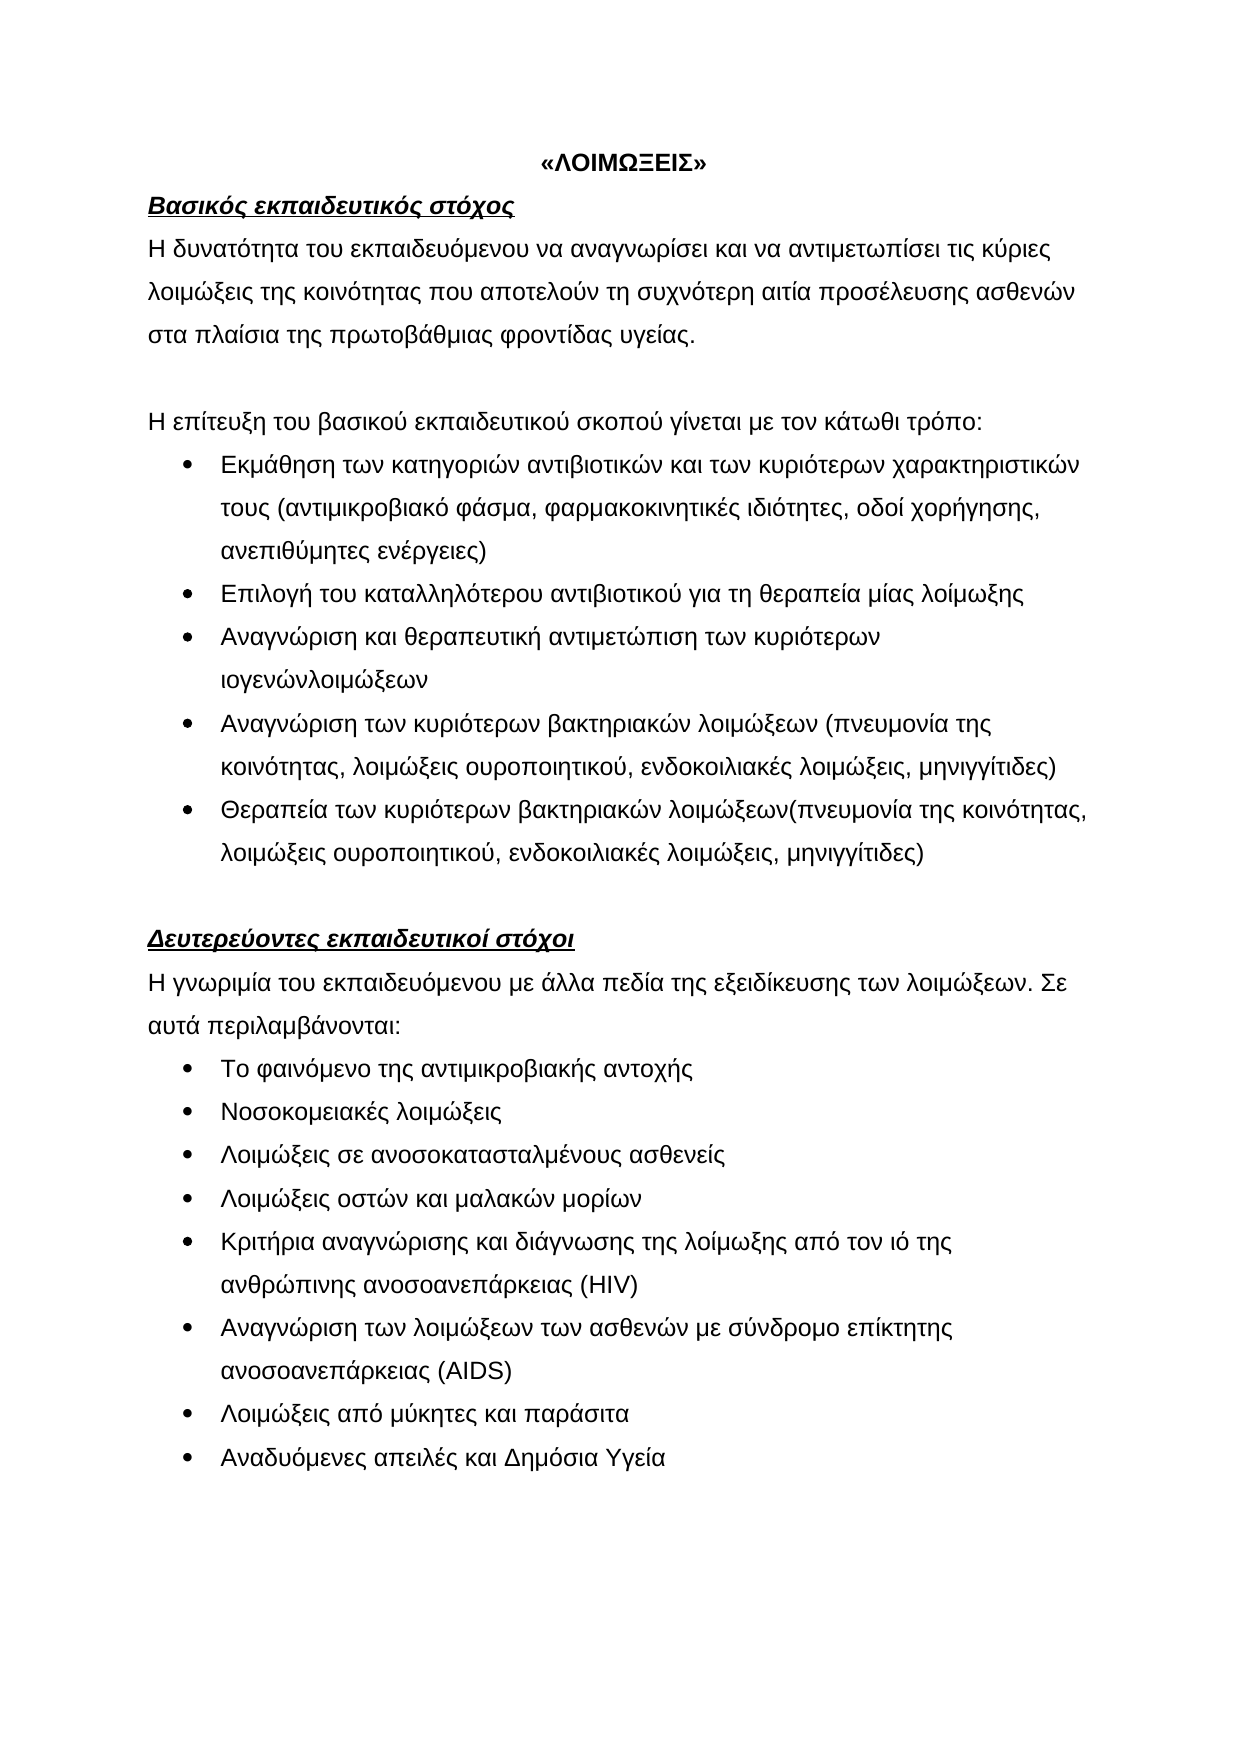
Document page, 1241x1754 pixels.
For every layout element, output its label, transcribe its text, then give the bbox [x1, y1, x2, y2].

list Αναγνώριση των λοιμώξεων των ασθενών με σύνδρομο επίκτητης ανοσοανεπάρκειας (AIDS) [183, 1313, 1092, 1385]
list Κριτήρια αναγνώρισης και διάγνωσης της λοίμωξης από τον ιό της ανθρώπινης ανοσοανεπάρκειας (HIV) [183, 1227, 1092, 1299]
text «ΛΟΙΜΩΞΕΙΣ» [148, 148, 1092, 176]
list Επιλογή του καταλληλότερου αντιβιοτικού για τη θεραπεία μίας λοίμωξης [183, 579, 1092, 608]
list Θεραπεία των κυριότερων βακτηριακών λοιμώξεων(πνευμονία της κοινότητας, λοιμώξεις ουροποιητικού, ενδοκοιλιακές λοιμώξεις, μηνιγγίτιδες) [183, 795, 1092, 867]
text Η επίτευξη του βασικού εκπαιδευτικού σκοπού γίνεται με τον κάτωθι τρόπο: [148, 406, 1092, 435]
text Η δυνατότητα του εκπαιδευόμενου να αναγνωρίσει και να αντιμετωπίσει τις κύριες λοιμώξεις της κοινότητας που αποτελούν τη συχνότερη αιτία προσέλευσης ασθενών στα πλαίσια της πρωτοβάθμιας φροντίδας υγείας. [148, 234, 1092, 349]
text Η γνωριμία του εκπαιδευόμενου με άλλα πεδία της εξειδίκευσης των λοιμώξεων. Σε αυτά περιλαμβάνονται: [148, 968, 1092, 1039]
list Αναγνώριση και θεραπευτική αντιμετώπιση των κυριότερων ιογενώνλοιμώξεων [183, 622, 1092, 694]
list Το φαινόμενο της αντιμικροβιακής αντοχής [183, 1054, 1092, 1083]
text Δευτερεύοντες εκπαιδευτικοί στόχοι [148, 924, 1092, 953]
text Βασικός εκπαιδευτικός στόχος [148, 191, 1092, 219]
list Αναδυόμενες απειλές και Δημόσια Υγεία [183, 1443, 1092, 1472]
list Λοιμώξεις από μύκητες και παράσιτα [183, 1399, 1092, 1428]
list Αναγνώριση των κυριότερων βακτηριακών λοιμώξεων (πνευμονία της κοινότητας, λοιμώξεις ουροποιητικού, ενδοκοιλιακές λοιμώξεις, μηνιγγίτιδες) [183, 709, 1092, 781]
list Εκμάθηση των κατηγοριών αντιβιοτικών και των κυριότερων χαρακτηριστικών τους (αντιμικροβιακό φάσμα, φαρμακοκινητικές ιδιότητες, οδοί χορήγησης, ανεπιθύμητες ενέργειες) [183, 449, 1092, 565]
list Νοσοκομειακές λοιμώξεις [183, 1097, 1092, 1126]
list Λοιμώξεις σε ανοσοκατασταλμένους ασθενείς [183, 1140, 1092, 1169]
list Λοιμώξεις οστών και μαλακών μορίων [183, 1183, 1092, 1212]
